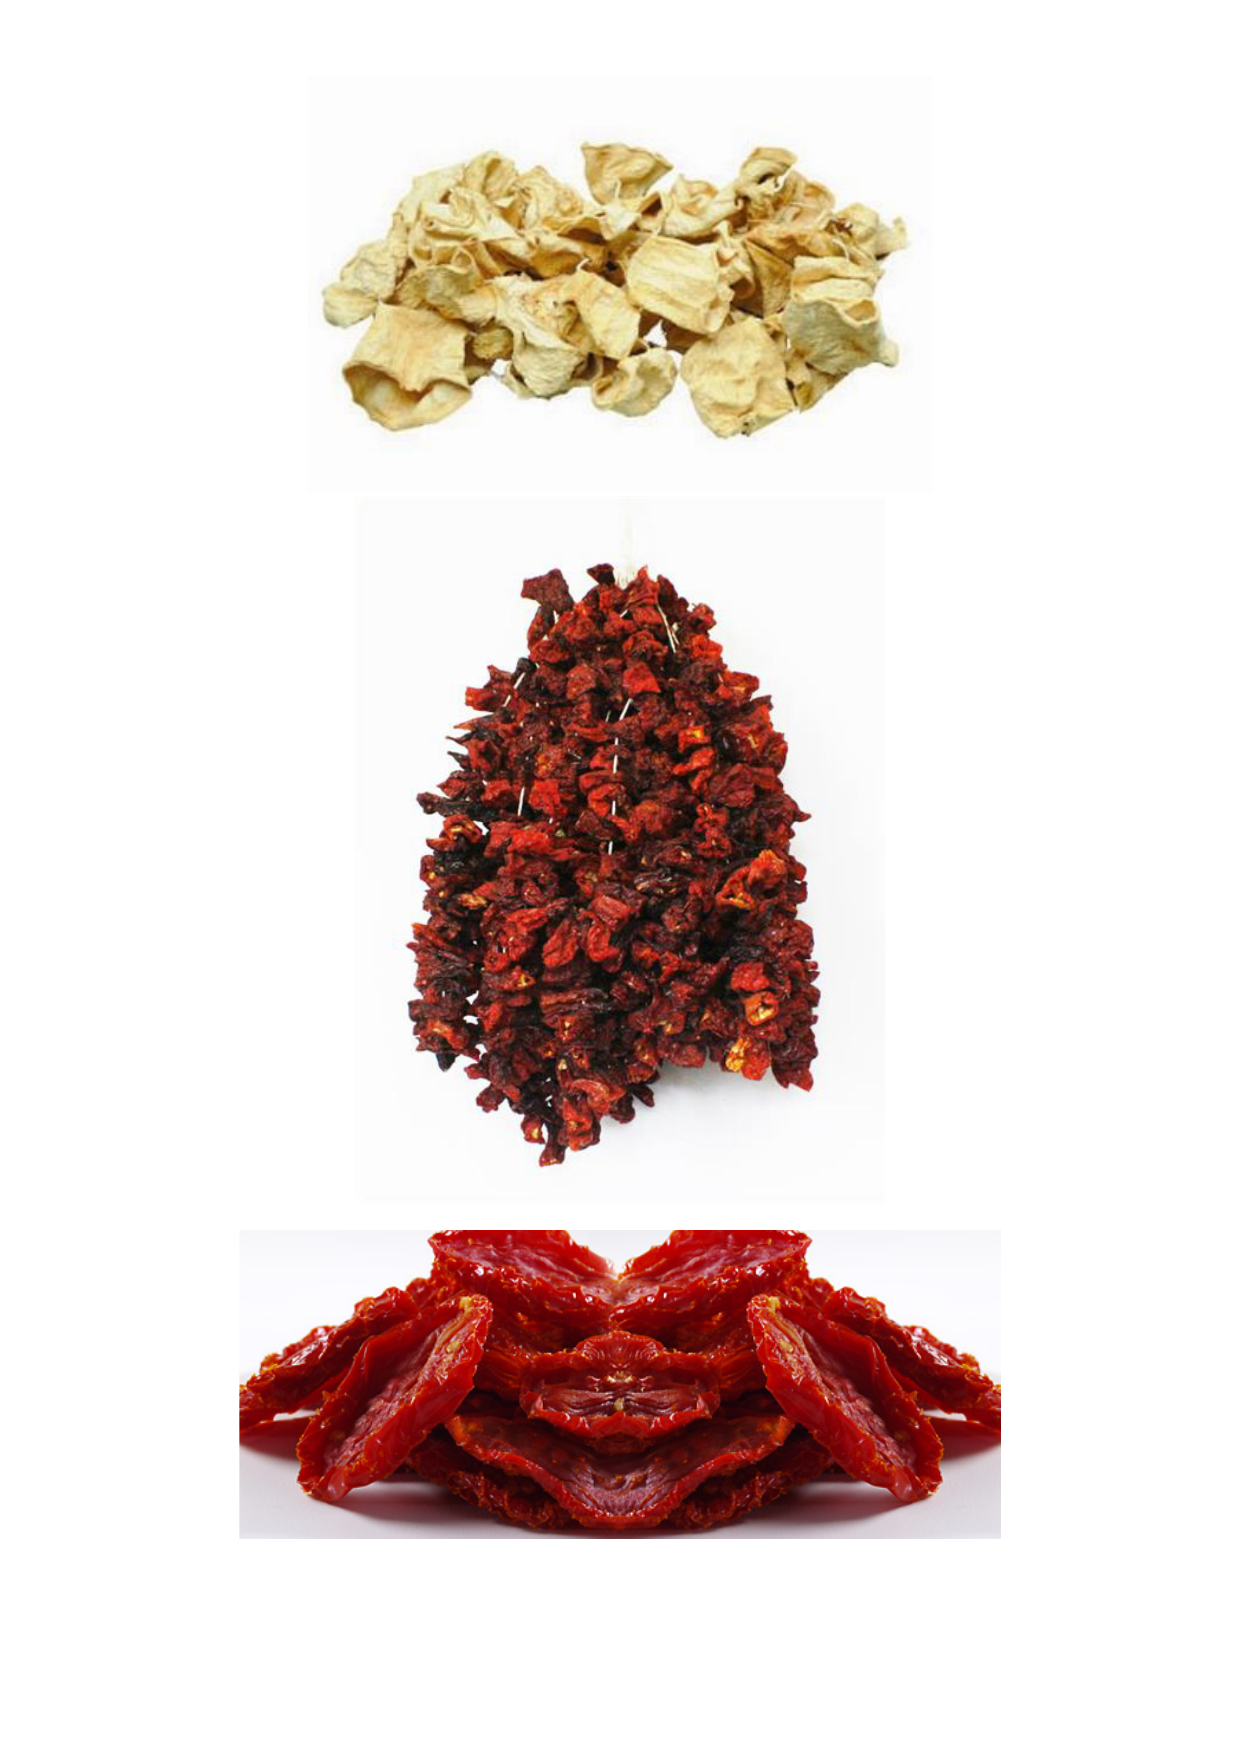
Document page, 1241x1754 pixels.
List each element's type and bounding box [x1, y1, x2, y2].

picture [239, 1230, 1001, 1539]
picture [354, 496, 886, 1205]
picture [307, 76, 933, 493]
